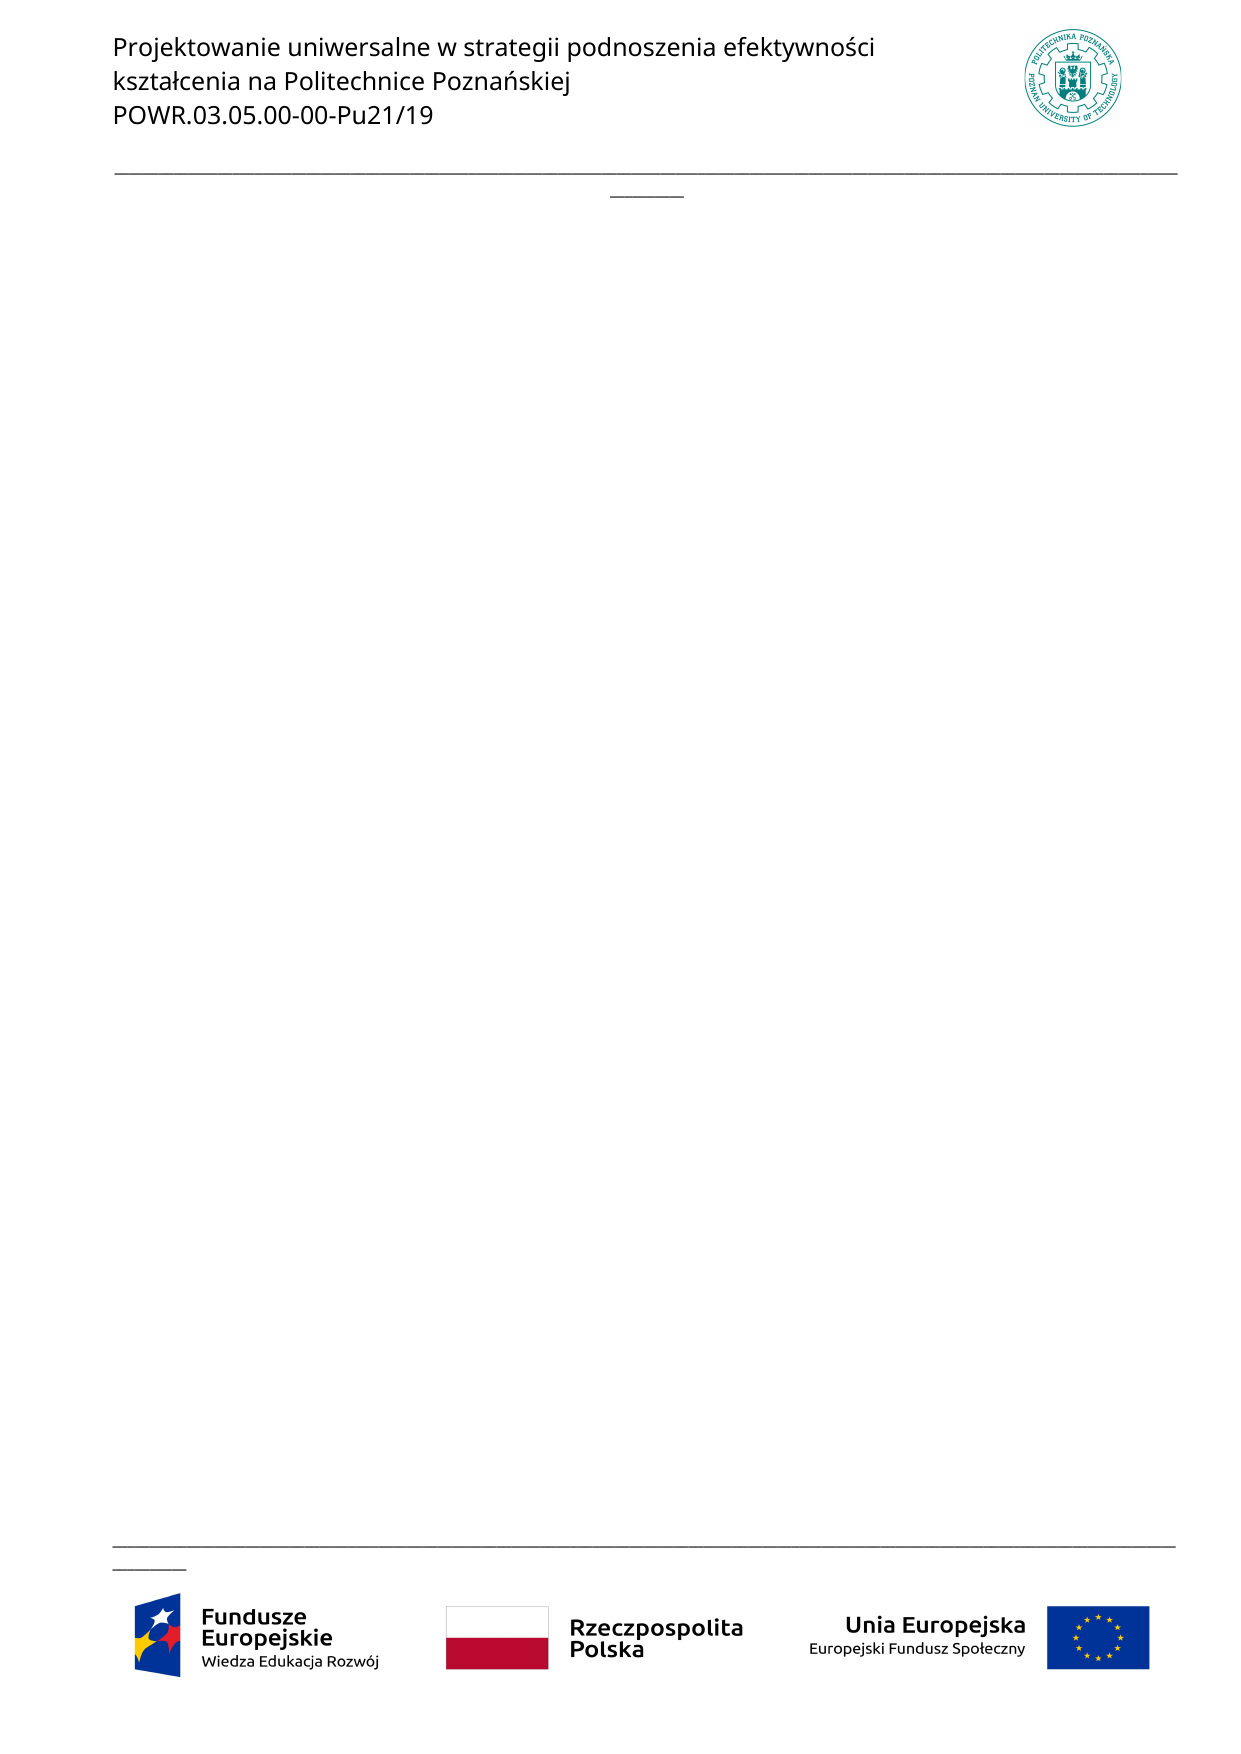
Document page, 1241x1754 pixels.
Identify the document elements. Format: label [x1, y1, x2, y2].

picture [112, 1572, 1161, 1698]
picture [1024, 29, 1122, 127]
